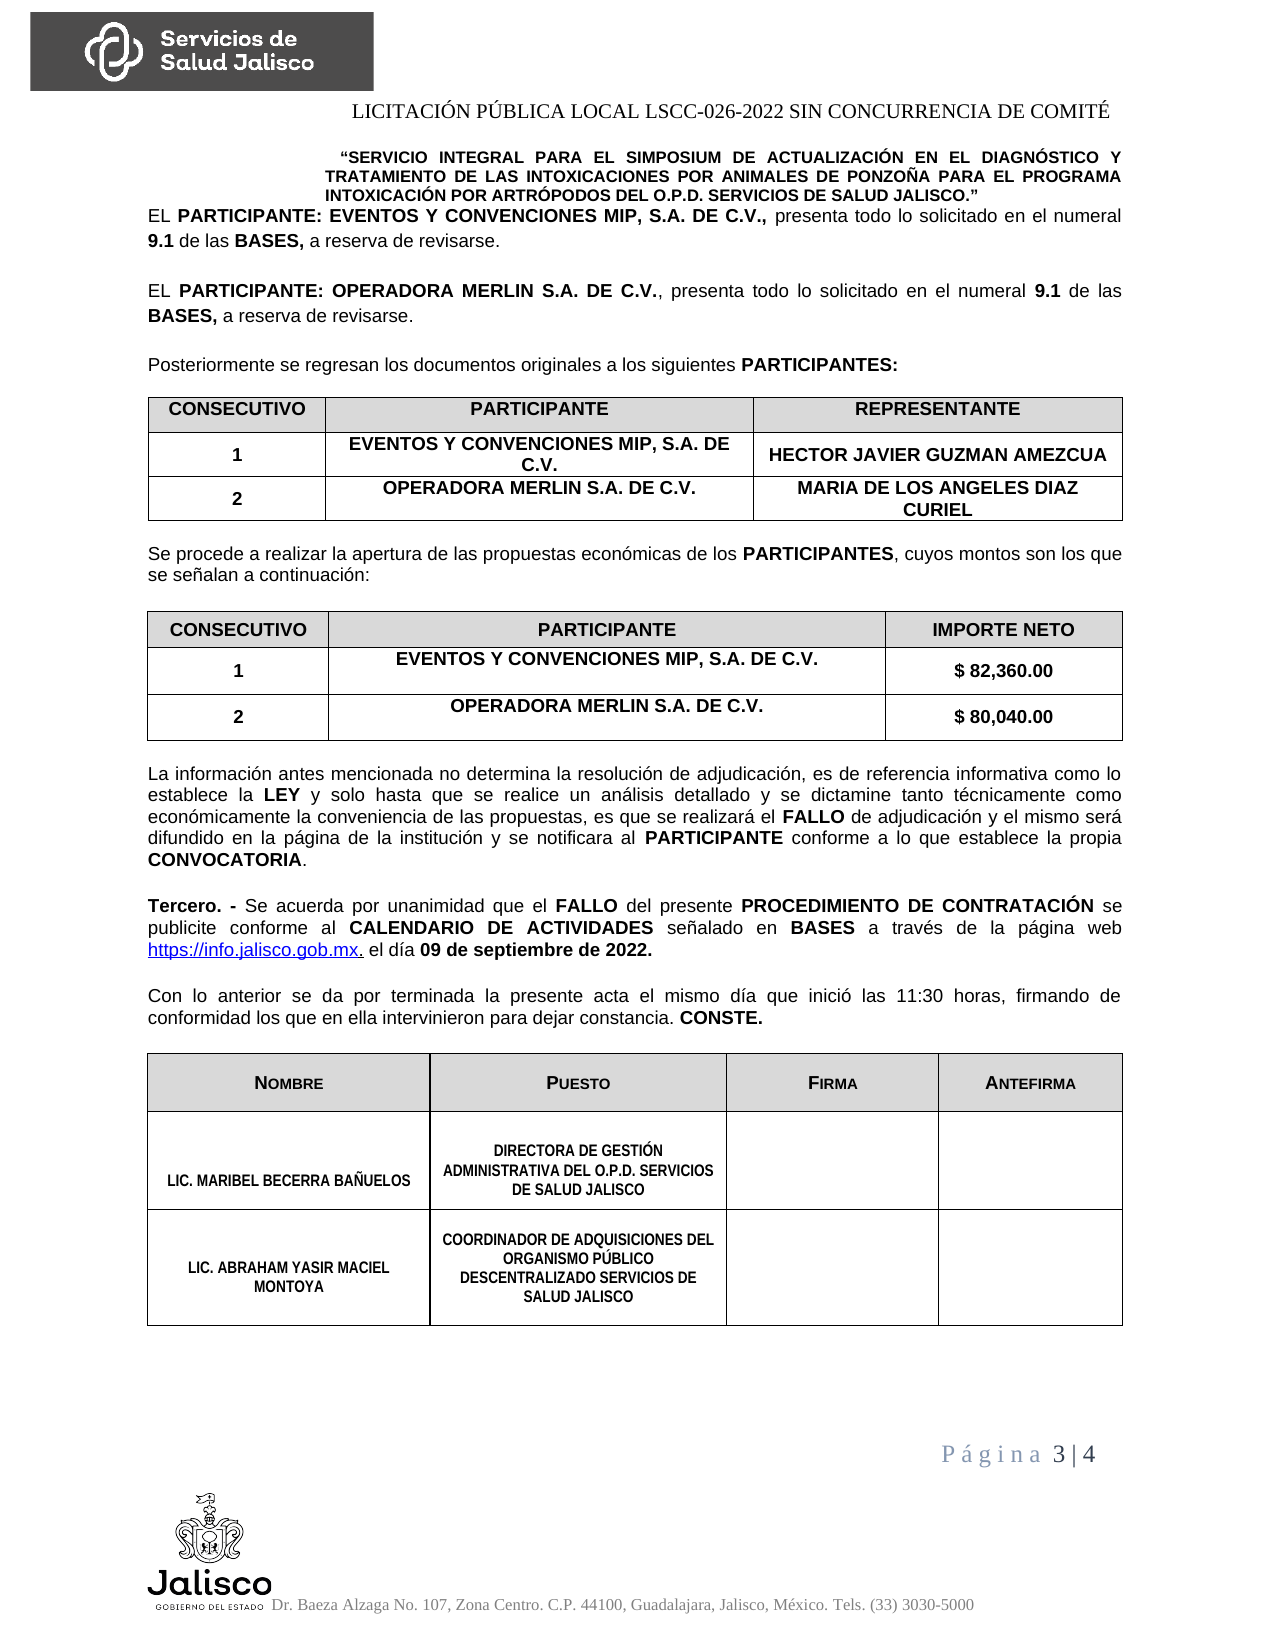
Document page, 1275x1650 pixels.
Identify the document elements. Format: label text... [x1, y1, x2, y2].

text EL PARTICIPANTE: OPERADORA MERLIN S.A. DE C.V., presenta todo lo solicitado en el numeral 9.1 de las BASES, a reserva de revisarse. [148, 280, 1122, 326]
table_cell OPERADORA MERLIN S.A. DE C.V. [329, 695, 885, 740]
picture [147, 1493, 272, 1610]
table_header Nombre [148, 1054, 429, 1111]
table_cell [727, 1112, 938, 1209]
table_header Puesto [431, 1054, 726, 1111]
table_cell 1 [148, 648, 328, 693]
text EL PARTICIPANTE: EVENTOS Y CONVENCIONES MIP, S.A. DE C.V., presenta todo lo solicitado en el numeral 9.1 de las BASES, a reserva de revisarse. [148, 205, 1122, 252]
table_cell EVENTOS Y CONVENCIONES MIP, S.A. DE C.V. [329, 648, 885, 693]
table_header IMPORTE NETO [886, 612, 1122, 647]
table_header CONSECUTIVO [148, 612, 328, 647]
text La información antes mencionada no determina la resolución de adjudicación, es de referencia informativa como lo establece la LEY y solo hasta que se realice un análisis detallado y se dictamine tanto técnicamente como económicamente la conveniencia de las propuestas, es que se realizará el FALLO de adjudicación y el mismo será difundido en la página de la institución y se notificara al PARTICIPANTE conforme a lo que establece la propia CONVOCATORIA. [148, 762, 1122, 870]
table_header Firma [727, 1054, 938, 1111]
table_cell 1 [149, 433, 325, 476]
table_cell LIC. MARIBEL BECERRA BAÑUELOS [148, 1112, 429, 1209]
table_cell LIC. ABRAHAM YASIR MACIEL MONTOYA [148, 1210, 429, 1325]
table_cell 2 [148, 695, 328, 740]
table_cell OPERADORA MERLIN S.A. DE C.V. [326, 477, 753, 520]
table_cell EVENTOS Y CONVENCIONES MIP, S.A. DE C.V. [326, 433, 753, 476]
table_cell MARIA DE LOS ANGELES DIAZ CURIEL [754, 477, 1122, 520]
table_cell [727, 1210, 938, 1325]
picture [30, 12, 374, 91]
table_header PARTICIPANTE [329, 612, 885, 647]
table_cell $ 80,040.00 [886, 695, 1122, 740]
table_header CONSECUTIVO [149, 398, 325, 432]
table_cell COORDINADOR DE ADQUISICIONES DEL ORGANISMO PÚBLICO DESCENTRALIZADO SERVICIOS DE SALUD JALISCO [431, 1210, 726, 1325]
table_cell [939, 1112, 1122, 1209]
table_cell 2 [149, 477, 325, 520]
table_cell [939, 1210, 1122, 1325]
list Posteriormente se regresan los documentos originales a los siguientes PARTICIPANTES: [148, 354, 1122, 376]
table_header PARTICIPANTE [326, 398, 753, 432]
table_header REPRESENTANTE [754, 398, 1122, 432]
table_header Antefirma [939, 1054, 1122, 1111]
text Con lo anterior se da por terminada la presente acta el mismo día que inició las 11:30 horas, firmando de conformidad los que en ella intervinieron para dejar constancia. CONSTE. [148, 985, 1122, 1028]
table_cell DIRECTORA DE GESTIÓN ADMINISTRATIVA DEL O.P.D. SERVICIOS DE SALUD JALISCO [431, 1112, 726, 1209]
list Se procede a realizar la apertura de las propuestas económicas de los PARTICIPANTES, cuyos montos son los que se señalan a continuación: [148, 543, 1122, 586]
table_cell HECTOR JAVIER GUZMAN AMEZCUA [754, 433, 1122, 476]
table_cell $ 82,360.00 [886, 648, 1122, 693]
text Tercero. - Se acuerda por unanimidad que el FALLO del presente PROCEDIMIENTO DE CONTRATACIÓN se publicite conforme al CALENDARIO DE ACTIVIDADES señalado en BASES a través de la página web https://info.jalisco.gob.mx. el día 09 de septiembre de 2022. [148, 895, 1122, 960]
